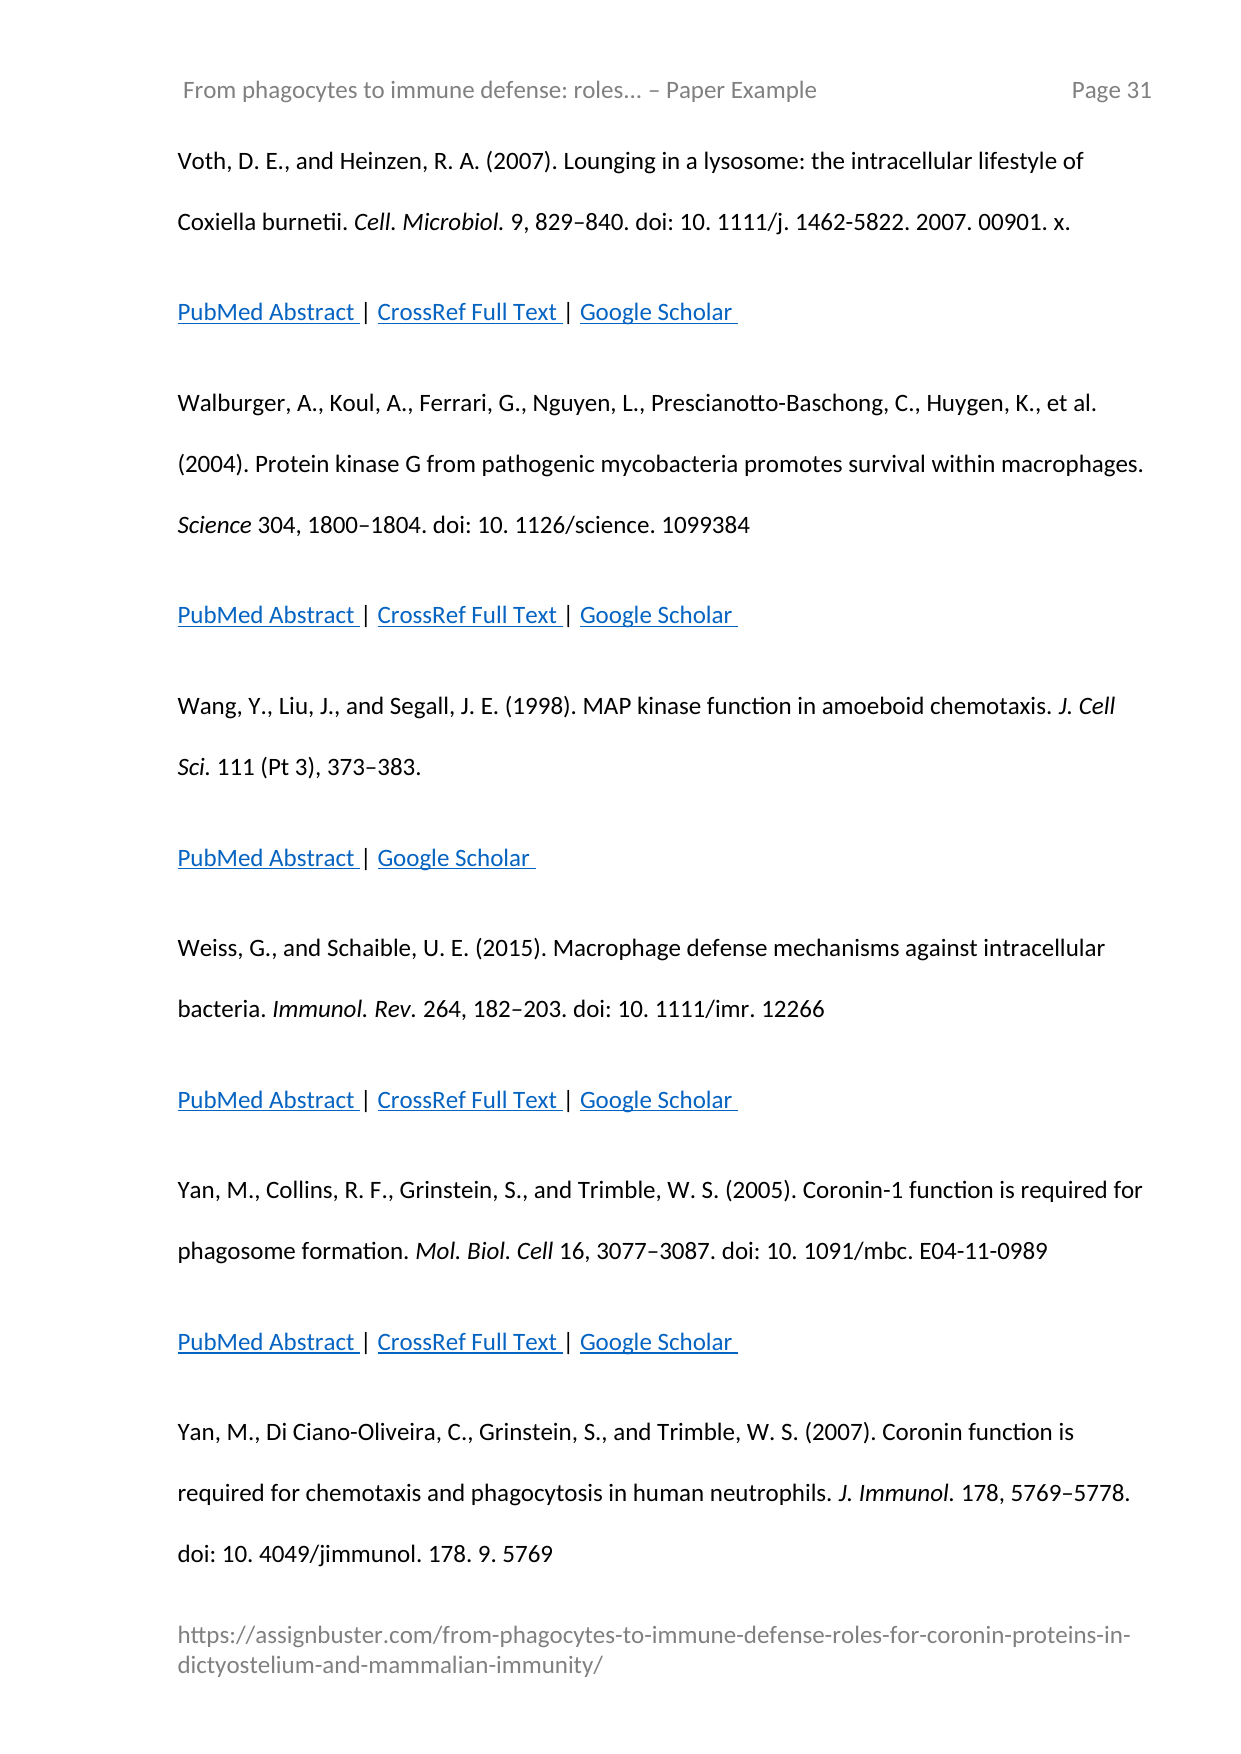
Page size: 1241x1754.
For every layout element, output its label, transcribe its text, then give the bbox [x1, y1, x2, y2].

text PubMed Abstract | CrossRef Full Text | Google Scholar [177, 1084, 1152, 1114]
text PubMed Abstract | CrossRef Full Text | Google Scholar [177, 297, 1152, 327]
text PubMed Abstract | Google Scholar [177, 842, 1152, 872]
text Yan, M., Di Ciano-Oliveira, C., Grinstein, S., and Trimble, W. S. (2007). Coronin function is required for chemotaxis and phagocytosis in human neutrophils. J. Immunol. 178, 5769–5778. doi: 10. 4049/jimmunol. 178. 9. 5769 [177, 1416, 1152, 1569]
text PubMed Abstract | CrossRef Full Text | Google Scholar [177, 1326, 1152, 1356]
text Weiss, G., and Schaible, U. E. (2015). Macrophage defense mechanisms against intracellular bacteria. Immunol. Rev. 264, 182–203. doi: 10. 1111/imr. 12266 [177, 932, 1152, 1024]
text Wang, Y., Liu, J., and Segall, J. E. (1998). MAP kinase function in amoeboid chemotaxis. J. Cell Sci. 111 (Pt 3), 373–383. [177, 690, 1152, 782]
text PubMed Abstract | CrossRef Full Text | Google Scholar [177, 600, 1152, 630]
text Voth, D. E., and Heinzen, R. A. (2007). Lounging in a lysosome: the intracellular lifestyle of Coxiella burnetii. Cell. Microbiol. 9, 829–840. doi: 10. 1111/j. 1462-5822. 2007. 00901. x. [177, 145, 1152, 237]
text Yan, M., Collins, R. F., Grinstein, S., and Trimble, W. S. (2005). Coronin-1 function is required for phagosome formation. Mol. Biol. Cell 16, 3077–3087. doi: 10. 1091/mbc. E04-11-0989 [177, 1174, 1152, 1266]
text Walburger, A., Koul, A., Ferrari, G., Nguyen, L., Prescianotto-Baschong, C., Huygen, K., et al. (2004). Protein kinase G from pathogenic mycobacteria promotes survival within macrophages. Science 304, 1800–1804. doi: 10. 1126/science. 1099384 [177, 387, 1152, 540]
